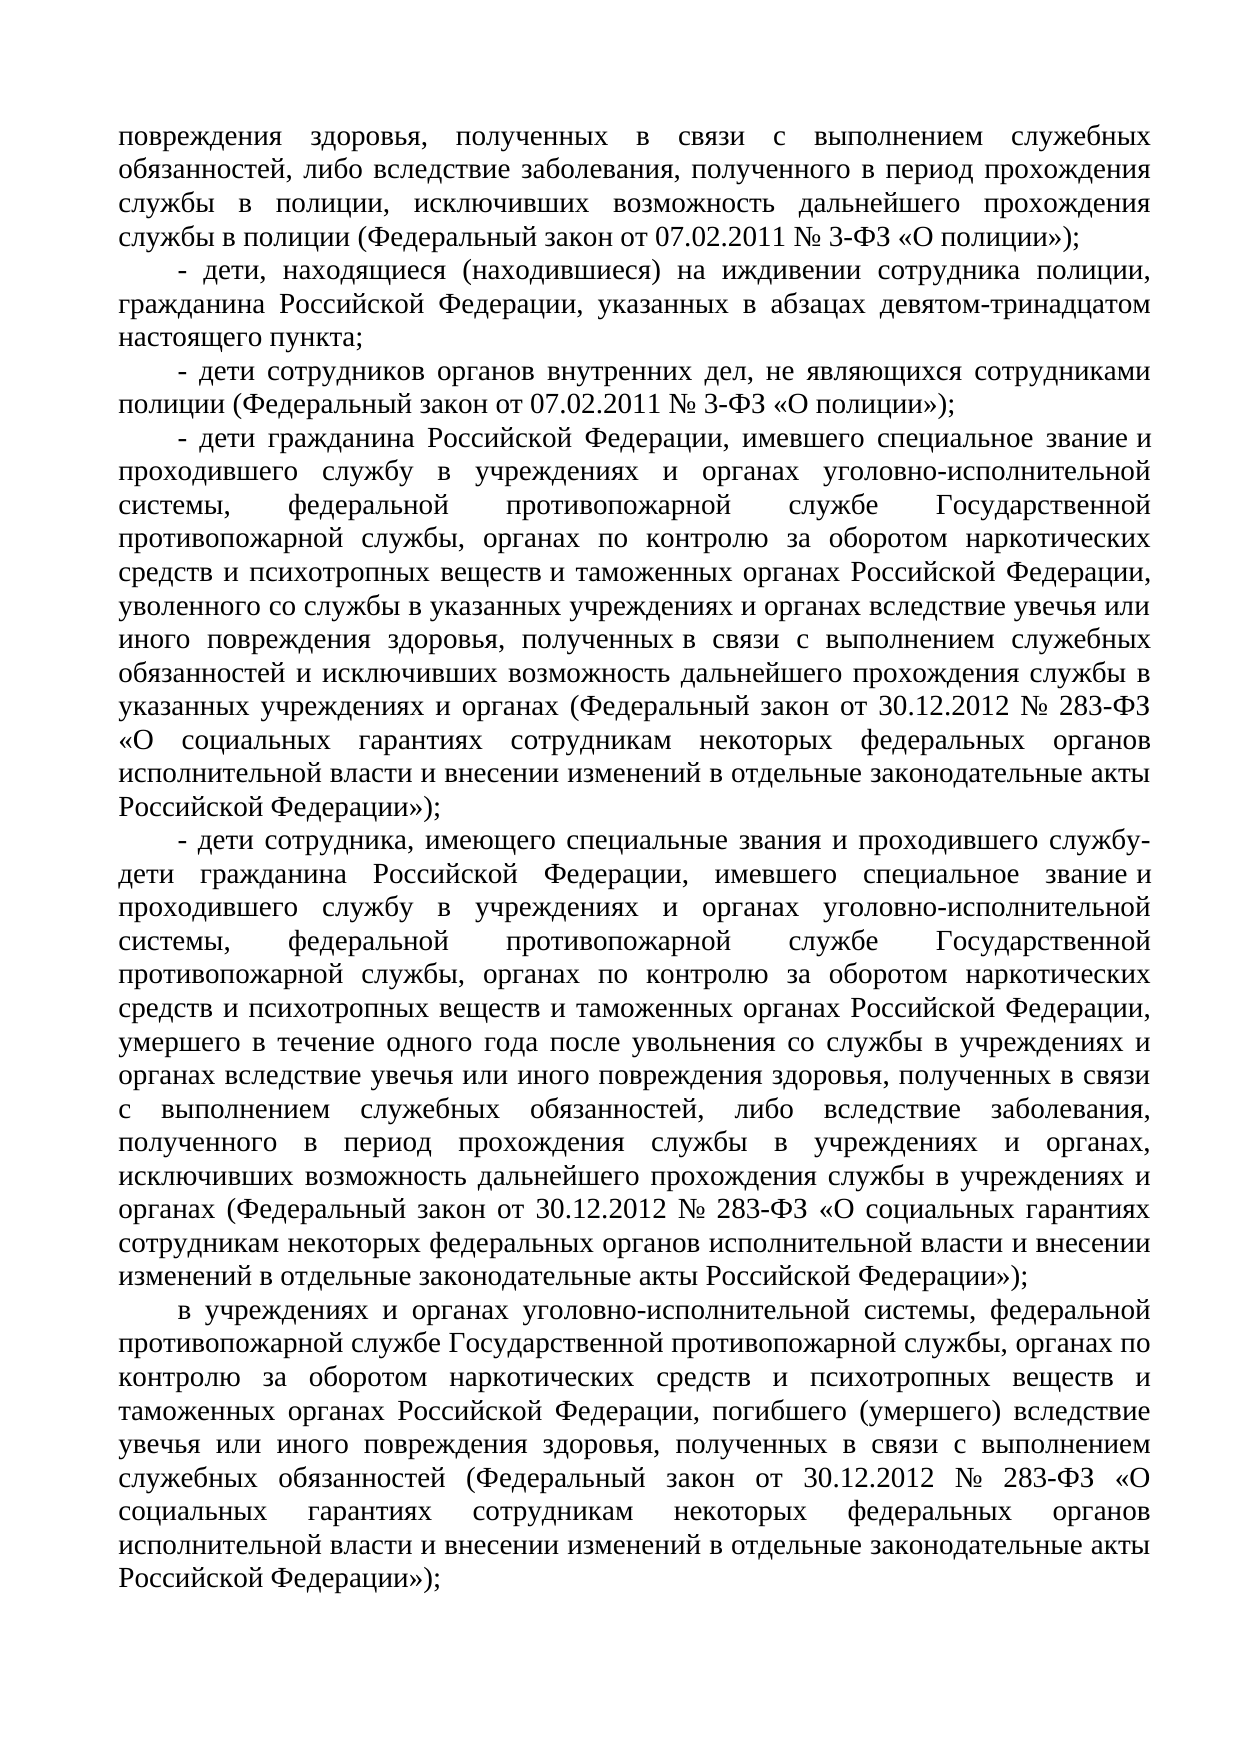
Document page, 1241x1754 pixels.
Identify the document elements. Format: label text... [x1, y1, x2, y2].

text в учреждениях и органах уголовно-исполнительной системы, федеральной противопожарной службе Государственной противопожарной службы, органах по контролю за оборотом наркотических средств и психотропных веществ и таможенных органах Российской Федерации, погибшего (умершего) вследствие увечья или иного повреждения здоровья, полученных в связи с выполнением служебных обязанностей (Федеральный закон от 30.12.2012 № 283-ФЗ «О социальных гарантиях сотрудникам некоторых федеральных органов исполнительной власти и внесении изменений в отдельные законодательные акты Российской Федерации»); [118, 1292, 1152, 1594]
text - дети, находящиеся (находившиеся) на иждивении сотрудника полиции, гражданина Российской Федерации, указанных в абзацах девятом-тринадцатом настоящего пункта; [118, 252, 1152, 353]
text - дети сотрудника, имеющего специальные звания и проходившего службу- дети гражданина Российской Федерации, имевшего специальное звание и проходившего службу в учреждениях и органах уголовно-исполнительной системы, федеральной противопожарной службе Государственной противопожарной службы, органах по контролю за оборотом наркотических средств и психотропных веществ и таможенных органах Российской Федерации, умершего в течение одного года после увольнения со службы в учреждениях и органах вследствие увечья или иного повреждения здоровья, полученных в связи с выполнением служебных обязанностей, либо вследствие заболевания, полученного в период прохождения службы в учреждениях и органах, исключивших возможность дальнейшего прохождения службы в учреждениях и органах (Федеральный закон от 30.12.2012 № 283-ФЗ «О социальных гарантиях сотрудникам некоторых федеральных органов исполнительной власти и внесении изменений в отдельные законодательные акты Российской Федерации»); [118, 822, 1152, 1292]
text - дети сотрудников органов внутренних дел, не являющихся сотрудниками полиции (Федеральный закон от 07.02.2011 № 3-ФЗ «О полиции»); [118, 353, 1152, 420]
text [118, 118, 1152, 252]
text - дети гражданина Российской Федерации, имевшего специальное звание и проходившего службу в учреждениях и органах уголовно-исполнительной системы, федеральной противопожарной службе Государственной противопожарной службы, органах по контролю за оборотом наркотических средств и психотропных веществ и таможенных органах Российской Федерации, уволенного со службы в указанных учреждениях и органах вследствие увечья или иного повреждения здоровья, полученных в связи с выполнением служебных обязанностей и исключивших возможность дальнейшего прохождения службы в указанных учреждениях и органах (Федеральный закон от 30.12.2012 № 283-ФЗ «О социальных гарантиях сотрудникам некоторых федеральных органов исполнительной власти и внесении изменений в отдельные законодательные акты Российской Федерации»); [118, 420, 1152, 822]
